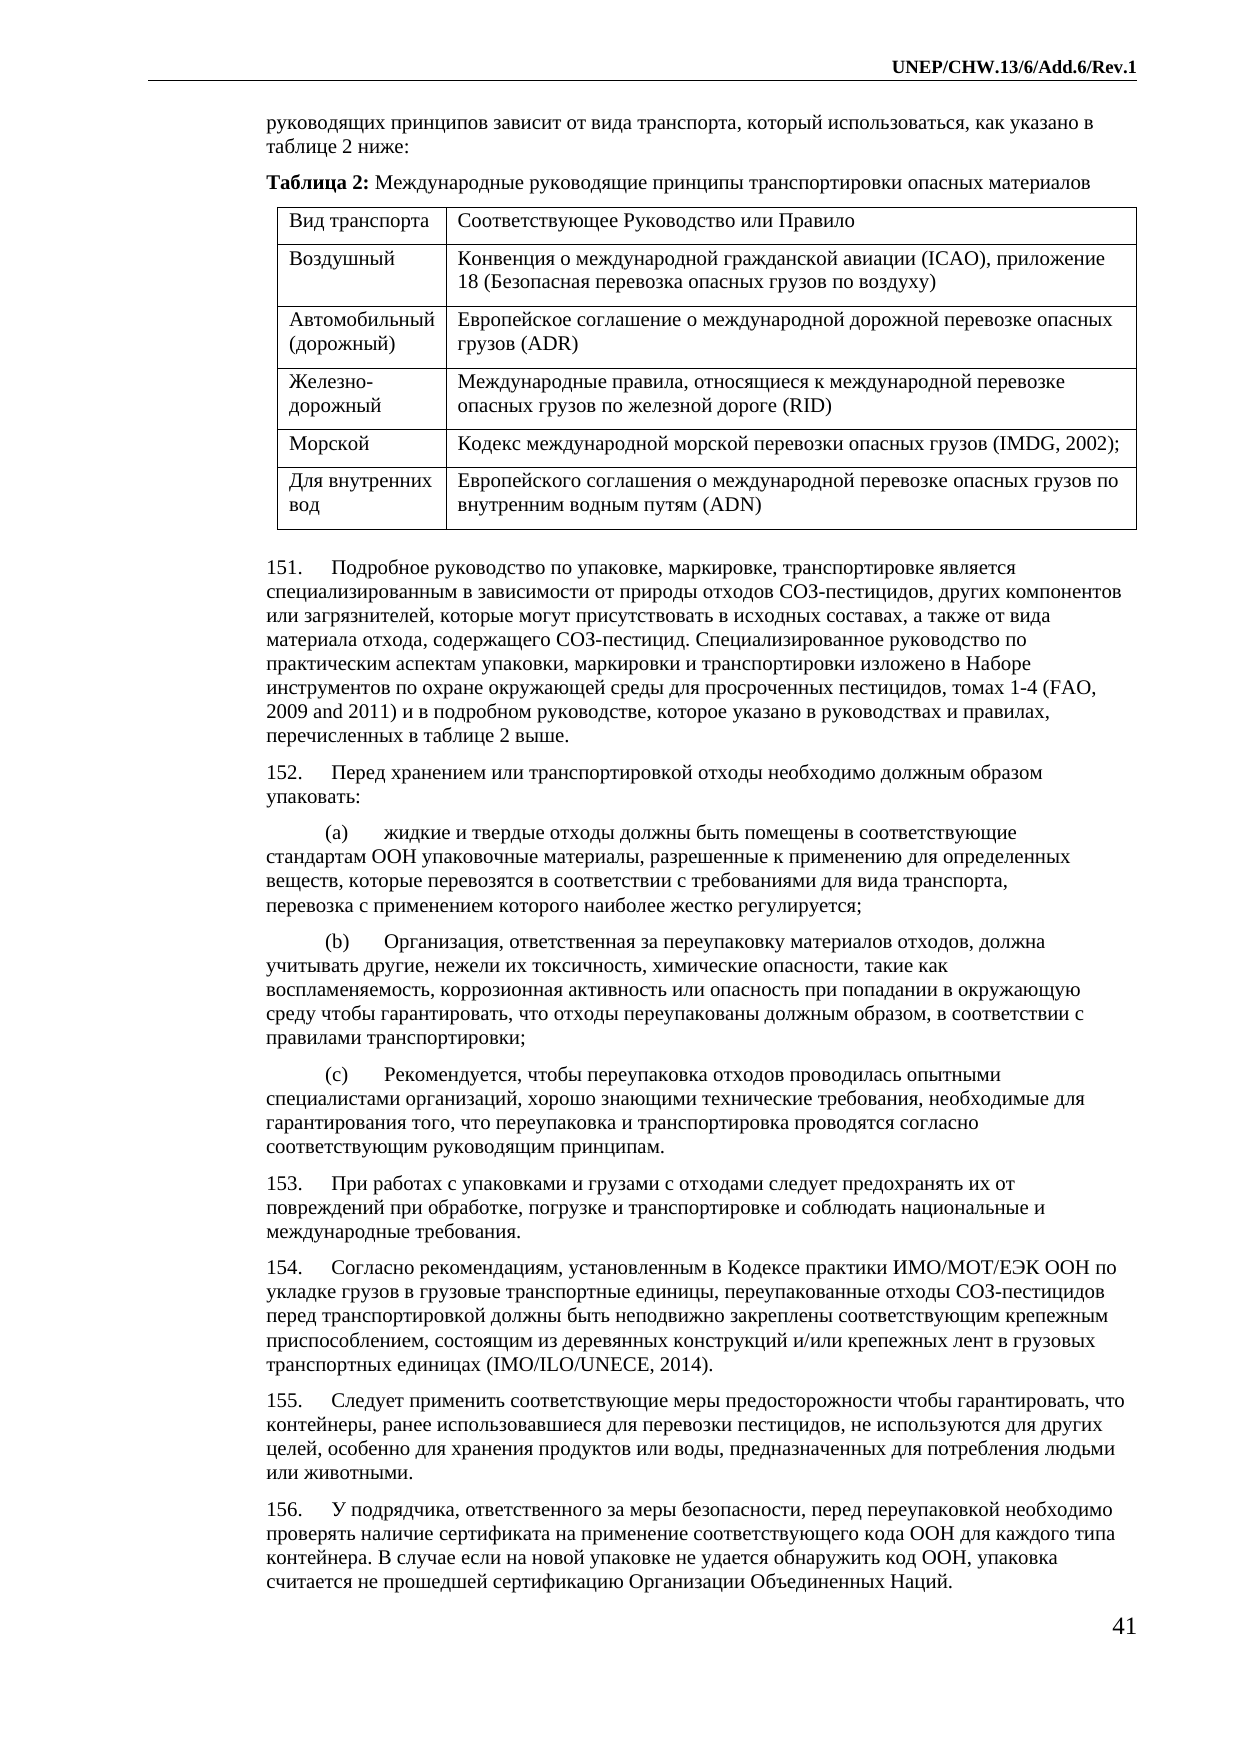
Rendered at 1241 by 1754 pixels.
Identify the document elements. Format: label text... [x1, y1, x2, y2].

table_cell Воздушный [278, 245, 446, 306]
list Подробное руководство по упаковке, маркировке, транспортировке является специализированным в зависимости от природы отходов СОЗ-пестицидов, других компонентов или загрязнителей, которые могут присутствовать в исходных составах, а также от вида материала отхода, содержащего СОЗ-пестицид. Специализированное руководство по практическим аспектам упаковки, маркировки и транспортировки изложено в Наборе инструментов по охране окружающей среды для просроченных пестицидов, томах 1-4 (FAO, 2009 and 2011) и в подробном руководстве, которое указано в руководствах и правилах, перечисленных в таблице 2 выше. [266, 555, 1137, 747]
table_header Соответствующее Руководство или Правило [447, 208, 1136, 244]
text (b) Организация, ответственная за переупаковку материалов отходов, должна учитывать другие, нежели их токсичность, химические опасности, такие как воспламеняемость, коррозионная активность или опасность при попадании в окружающую среду чтобы гарантировать, что отходы переупакованы должным образом, в соответствии с правилами транспортировки; [266, 929, 1093, 1049]
table_cell Морской [278, 430, 446, 467]
list У подрядчика, ответственного за меры безопасности, перед переупаковкой необходимо проверять наличие сертификата на применение соответствующего кода ООН для каждого типа контейнера. В случае если на новой упаковке не удается обнаружить код ООН, упаковка считается не прошедшей сертификацию Организации Объединенных Наций. [266, 1497, 1137, 1593]
table_cell Европейского соглашения о международной перевозке опасных грузов по внутренним водным путям (ADN) [447, 468, 1136, 529]
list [266, 109, 1137, 158]
table_cell Автомобильный (дорожный) [278, 307, 446, 368]
text (c) Рекомендуется, чтобы переупаковка отходов проводилась опытными специалистами организаций, хорошо знающими технические требования, необходимые для гарантирования того, что переупаковка и транспортировка проводятся согласно соответствующим руководящим принципам. [266, 1062, 1093, 1158]
table_cell Железно-дорожный [278, 369, 446, 429]
list Согласно рекомендациям, установленным в Кодексе практики ИМО/МОТ/ЕЭК ООН по укладке грузов в грузовые транспортные единицы, переупакованные отходы СОЗ-пестицидов перед транспортировкой должны быть неподвижно закреплены соответствующим крепежным приспособлением, состоящим из деревянных конструкций и/или крепежных лент в грузовых транспортных единицах (IMO/ILO/UNECE, 2014). [266, 1255, 1137, 1376]
text Таблица 2: Международные руководящие принципы транспортировки опасных материалов [201, 170, 1137, 194]
list Следует применить соответствующие меры предосторожности чтобы гарантировать, что контейнеры, ранее использовавшиеся для перевозки пестицидов, не используются для других целей, особенно для хранения продуктов или воды, предназначенных для потребления людьми или животными. [266, 1388, 1137, 1484]
list Перед хранением или транспортировкой отходы необходимо должным образом упаковать: [266, 760, 1137, 808]
text (a) жидкие и твердые отходы должны быть помещены в соответствующие стандартам ООН упаковочные материалы, разрешенные к применению для определенных веществ, которые перевозятся в соответствии с требованиями для вида транспорта, перевозка с применением которого наиболее жестко регулируется; [266, 820, 1093, 917]
table_cell Для внутренних вод [278, 468, 446, 529]
table_cell Конвенция о международной гражданской авиации (ICAO), приложение 18 (Безопасная перевозка опасных грузов по воздуху) [447, 245, 1136, 306]
table_header Вид транспорта [278, 208, 446, 244]
list При работах с упаковками и грузами с отходами следует предохранять их от повреждений при обработке, погрузке и транспортировке и соблюдать национальные и международные требования. [266, 1171, 1137, 1243]
table_cell Международные правила, относящиеся к международной перевозке опасных грузов по железной дороге (RID) [447, 369, 1136, 429]
table_cell Европейское соглашение о международной дорожной перевозке опасных грузов (ADR) [447, 307, 1136, 368]
table_cell Кодекс международной морской перевозки опасных грузов (IMDG, 2002); [447, 430, 1136, 467]
